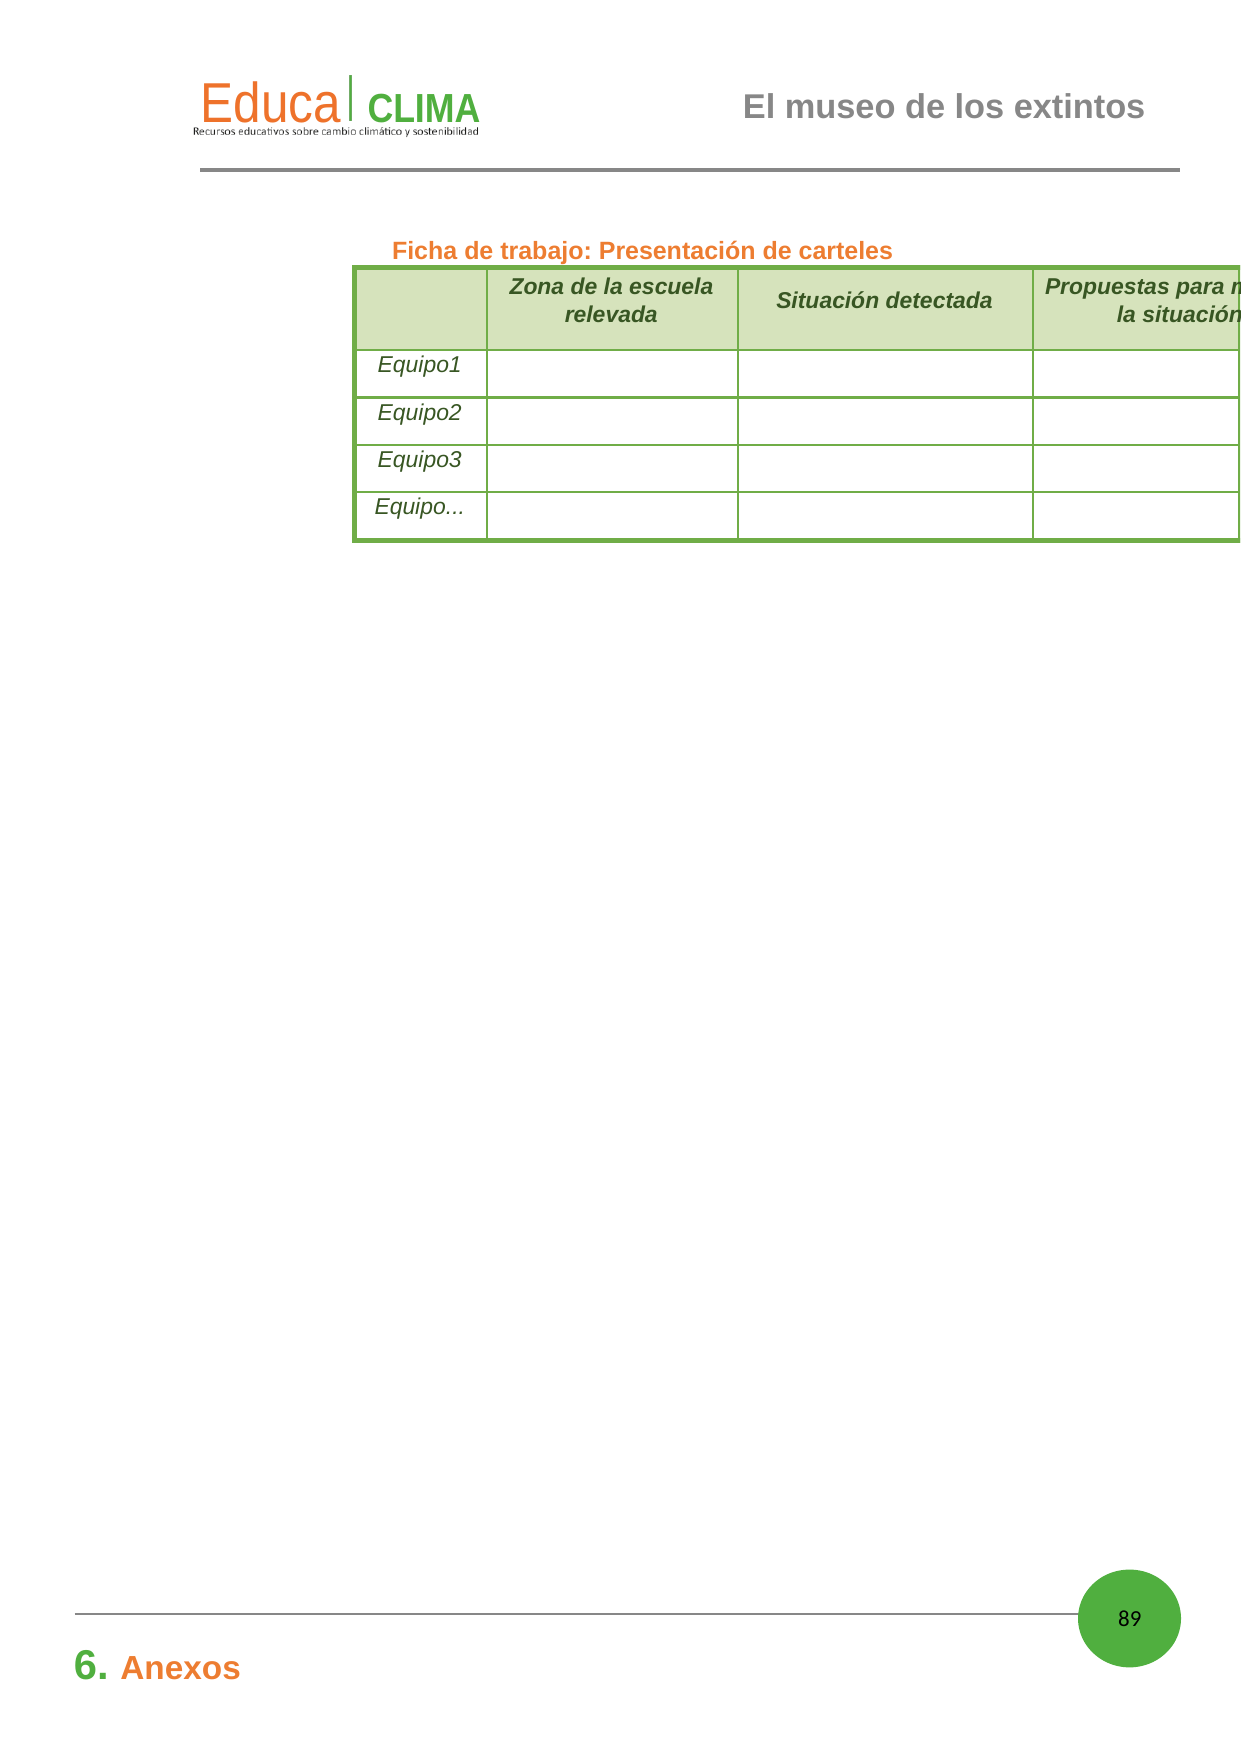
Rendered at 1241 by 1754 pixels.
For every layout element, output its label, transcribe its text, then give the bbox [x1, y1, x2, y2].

table_cell [1034, 493, 1238, 538]
table_cell [488, 399, 737, 443]
text Ficha de trabajo: Presentación de carteles [392, 236, 1174, 265]
table_cell [739, 446, 1032, 491]
table_header Zona de la escuela relevada [488, 270, 737, 349]
table_header [357, 270, 486, 349]
table_cell [739, 399, 1032, 443]
table_cell Equipo3 [357, 446, 486, 491]
table_cell [488, 493, 737, 538]
table_header Propuestas para mejorar la situación [1034, 270, 1238, 349]
table_cell [1034, 446, 1238, 491]
table_cell [1034, 351, 1238, 396]
table_cell [1034, 399, 1238, 443]
table_cell [488, 446, 737, 491]
table_header Situación detectada [739, 270, 1032, 349]
table_cell [739, 493, 1032, 538]
table_cell [488, 351, 737, 396]
picture [192, 73, 479, 138]
table_cell Equipo1 [357, 351, 486, 396]
table_cell Equipo2 [357, 399, 486, 443]
table_cell Equipo... [357, 493, 486, 538]
table_cell [739, 351, 1032, 396]
